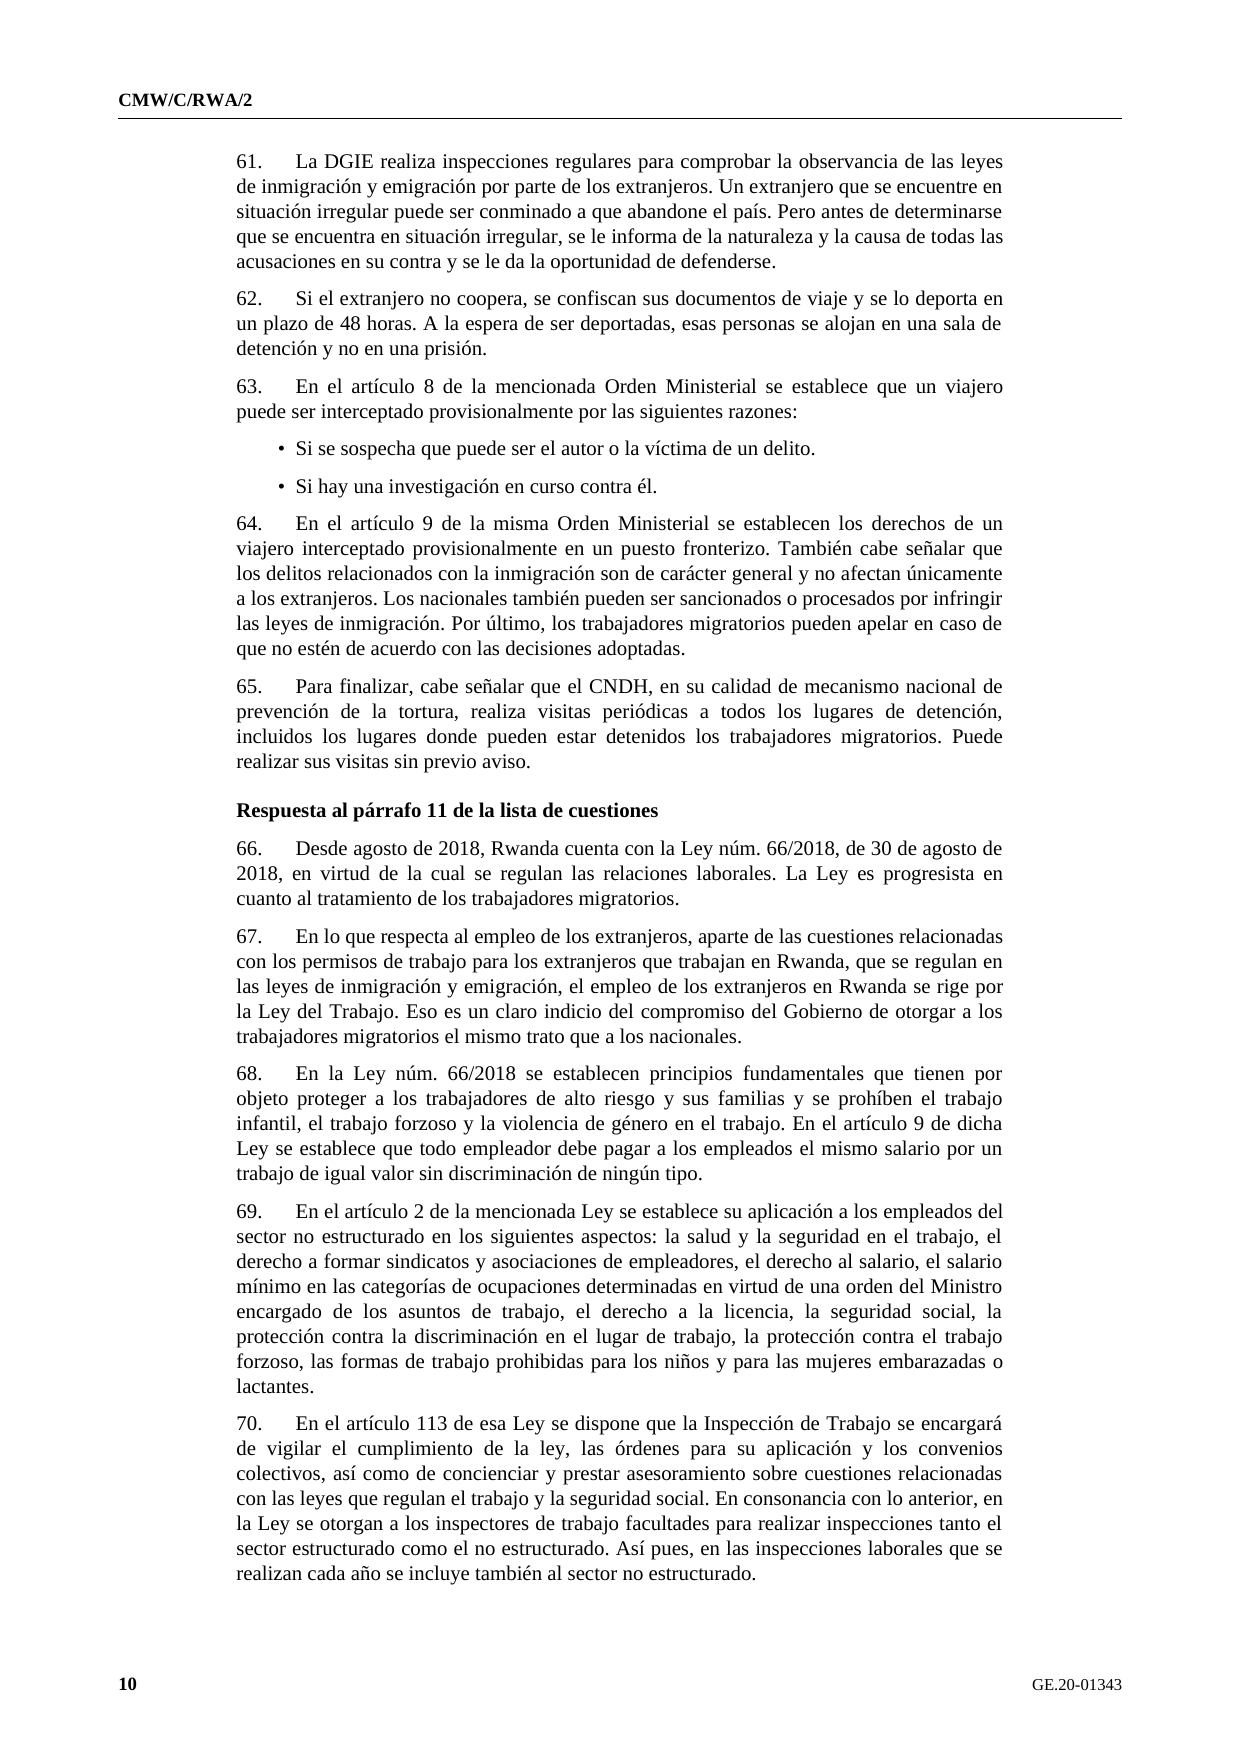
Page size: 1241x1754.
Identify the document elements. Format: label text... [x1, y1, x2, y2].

text 65. Para finalizar, cabe señalar que el CNDH, en su calidad de mecanismo nacional de prevención de la tortura, realiza visitas periódicas a todos los lugares de detención, incluidos los lugares donde pueden estar detenidos los trabajadores migratorios. Puede realizar sus visitas sin previo aviso. [236, 673, 1004, 773]
text Si se sospecha que puede ser el autor o la víctima de un delito. [278, 435, 1122, 460]
text 64. En el artículo 9 de la misma Orden Ministerial se establecen los derechos de un viajero interceptado provisionalmente en un puesto fronterizo. También cabe señalar que los delitos relacionados con la inmigración son de carácter general y no afectan únicamente a los extranjeros. Los nacionales también pueden ser sancionados o procesados por infringir las leyes de inmigración. Por último, los trabajadores migratorios pueden apelar en caso de que no estén de acuerdo con las decisiones adoptadas. [236, 510, 1004, 660]
text 66. Desde agosto de 2018, Rwanda cuenta con la Ley núm. 66/2018, de 30 de agosto de 2018, en virtud de la cual se regulan las relaciones laborales. La Ley es progresista en cuanto al tratamiento de los trabajadores migratorios. [236, 835, 1004, 910]
text 69. En el artículo 2 de la mencionada Ley se establece su aplicación a los empleados del sector no estructurado en los siguientes aspectos: la salud y la seguridad en el trabajo, el derecho a formar sindicatos y asociaciones de empleadores, el derecho al salario, el salario mínimo en las categorías de ocupaciones determinadas en virtud de una orden del Ministro encargado de los asuntos de trabajo, el derecho a la licencia, la seguridad social, la protección contra la discriminación en el lugar de trabajo, la protección contra el trabajo forzoso, las formas de trabajo prohibidas para los niños y para las mujeres embarazadas o lactantes. [236, 1198, 1004, 1398]
text 68. En la Ley núm. 66/2018 se establecen principios fundamentales que tienen por objeto proteger a los trabajadores de alto riesgo y sus familias y se prohíben el trabajo infantil, el trabajo forzoso y la violencia de género en el trabajo. En el artículo 9 de dicha Ley se establece que todo empleador debe pagar a los empleados el mismo salario por un trabajo de igual valor sin discriminación de ningún tipo. [236, 1060, 1004, 1185]
text Si hay una investigación en curso contra él. [278, 473, 1122, 498]
text 61. La DGIE realiza inspecciones regulares para comprobar la observancia de las leyes de inmigración y emigración por parte de los extranjeros. Un extranjero que se encuentre en situación irregular puede ser conminado a que abandone el país. Pero antes de determinarse que se encuentra en situación irregular, se le informa de la naturaleza y la causa de todas las acusaciones en su contra y se le da la oportunidad de defenderse. [236, 148, 1004, 273]
text 62. Si el extranjero no coopera, se confiscan sus documentos de viaje y se lo deporta en un plazo de 48 horas. A la espera de ser deportadas, esas personas se alojan en una sala de detención y no en una prisión. [236, 285, 1004, 360]
text 67. En lo que respecta al empleo de los extranjeros, aparte de las cuestiones relacionadas con los permisos de trabajo para los extranjeros que trabajan en Rwanda, que se regulan en las leyes de inmigración y emigración, el empleo de los extranjeros en Rwanda se rige por la Ley del Trabajo. Eso es un claro indicio del compromiso del Gobierno de otorgar a los trabajadores migratorios el mismo trato que a los nacionales. [236, 923, 1004, 1048]
text Respuesta al párrafo 11 de la lista de cuestiones [118, 798, 1004, 823]
text 63. En el artículo 8 de la mencionada Orden Ministerial se establece que un viajero puede ser interceptado provisionalmente por las siguientes razones: [236, 373, 1004, 423]
text 70. En el artículo 113 de esa Ley se dispone que la Inspección de Trabajo se encargará de vigilar el cumplimiento de la ley, las órdenes para su aplicación y los convenios colectivos, así como de concienciar y prestar asesoramiento sobre cuestiones relacionadas con las leyes que regulan el trabajo y la seguridad social. En consonancia con lo anterior, en la Ley se otorgan a los inspectores de trabajo facultades para realizar inspecciones tanto el sector estructurado como el no estructurado. Así pues, en las inspecciones laborales que se realizan cada año se incluye también al sector no estructurado. [236, 1410, 1004, 1585]
